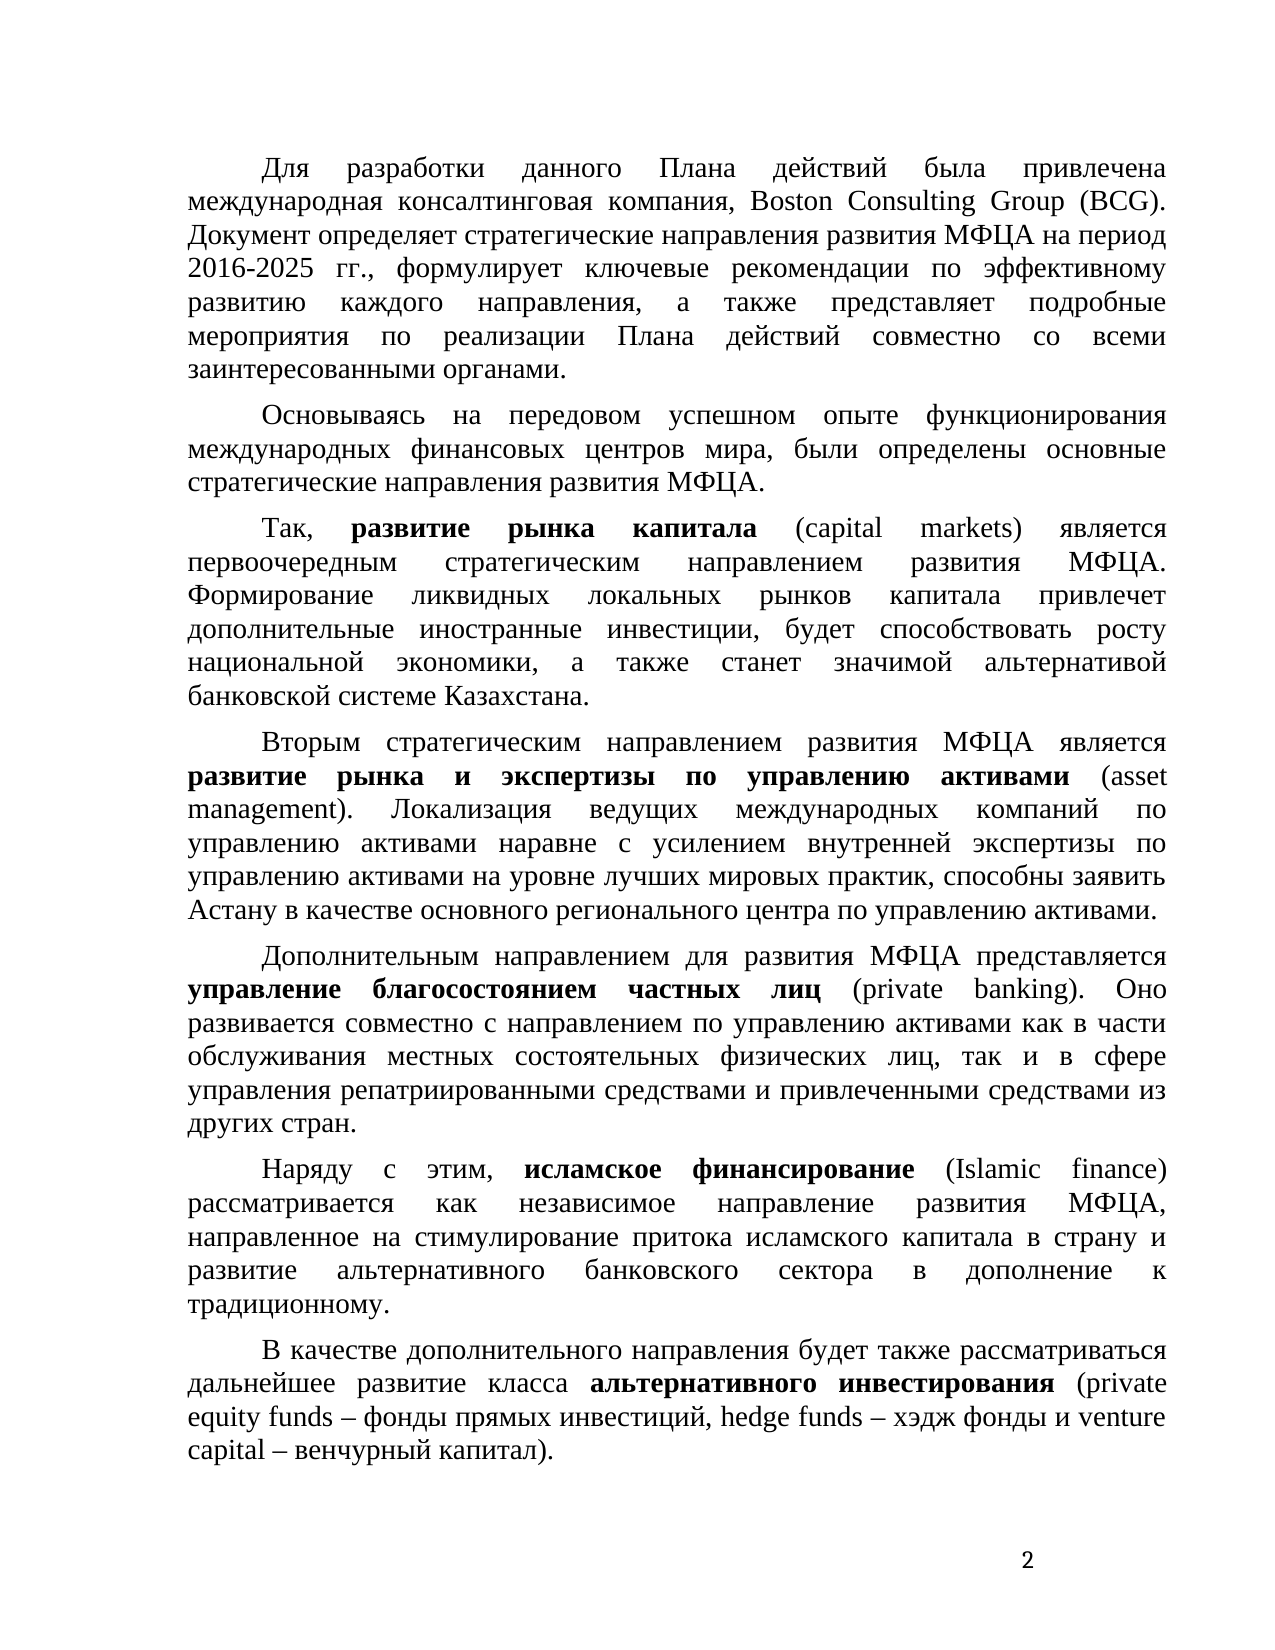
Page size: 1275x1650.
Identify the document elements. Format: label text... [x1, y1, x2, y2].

text Так, развитие рынка капитала (capital markets) является первоочередным стратегическим направлением развития МФЦА. Формирование ликвидных локальных рынков капитала привлечет дополнительные иностранные инвестиции, будет способствовать росту национальной экономики, а также станет значимой альтернативой банковской системе Казахстана. [187, 510, 1167, 712]
text Для разработки данного Плана действий была привлечена международная консалтинговая компания, Boston Consulting Group (BCG). Документ определяет стратегические направления развития МФЦА на период 2016-2025 гг., формулирует ключевые рекомендации по эффективному развитию каждого направления, а также представляет подробные мероприятия по реализации Плана действий совместно со всеми заинтересованными органами. [187, 150, 1167, 385]
text Дополнительным направлением для развития МФЦА представляется управление благосостоянием частных лиц (private banking). Оно развивается совместно с направлением по управлению активами как в части обслуживания местных состоятельных физических лиц, так и в сфере управления репатриированными средствами и привлеченными средствами из других стран. [187, 938, 1167, 1139]
text Основываясь на передовом успешном опыте функционирования международных финансовых центров мира, были определены основные стратегические направления развития МФЦА. [187, 397, 1167, 498]
text Наряду с этим, исламское финансирование (Islamic finance) рассматривается как независимое направление развития МФЦА, направленное на стимулирование притока исламского капитала в страну и развитие альтернативного банковского сектора в дополнение к традиционному. [187, 1152, 1167, 1319]
text В качестве дополнительного направления будет также рассматриваться дальнейшее развитие класса альтернативного инвестирования (private equity funds – фонды прямых инвестиций, hedge funds – хэдж фонды и venture capital – венчурный капитал). [187, 1332, 1167, 1466]
text Вторым стратегическим направлением развития МФЦА является развитие рынка и экспертизы по управлению активами (asset management). Локализация ведущих международных компаний по управлению активами наравне с усилением внутренней экспертизы по управлению активами на уровне лучших мировых практик, способны заявить Астану в качестве основного регионального центра по управлению активами. [187, 724, 1167, 925]
